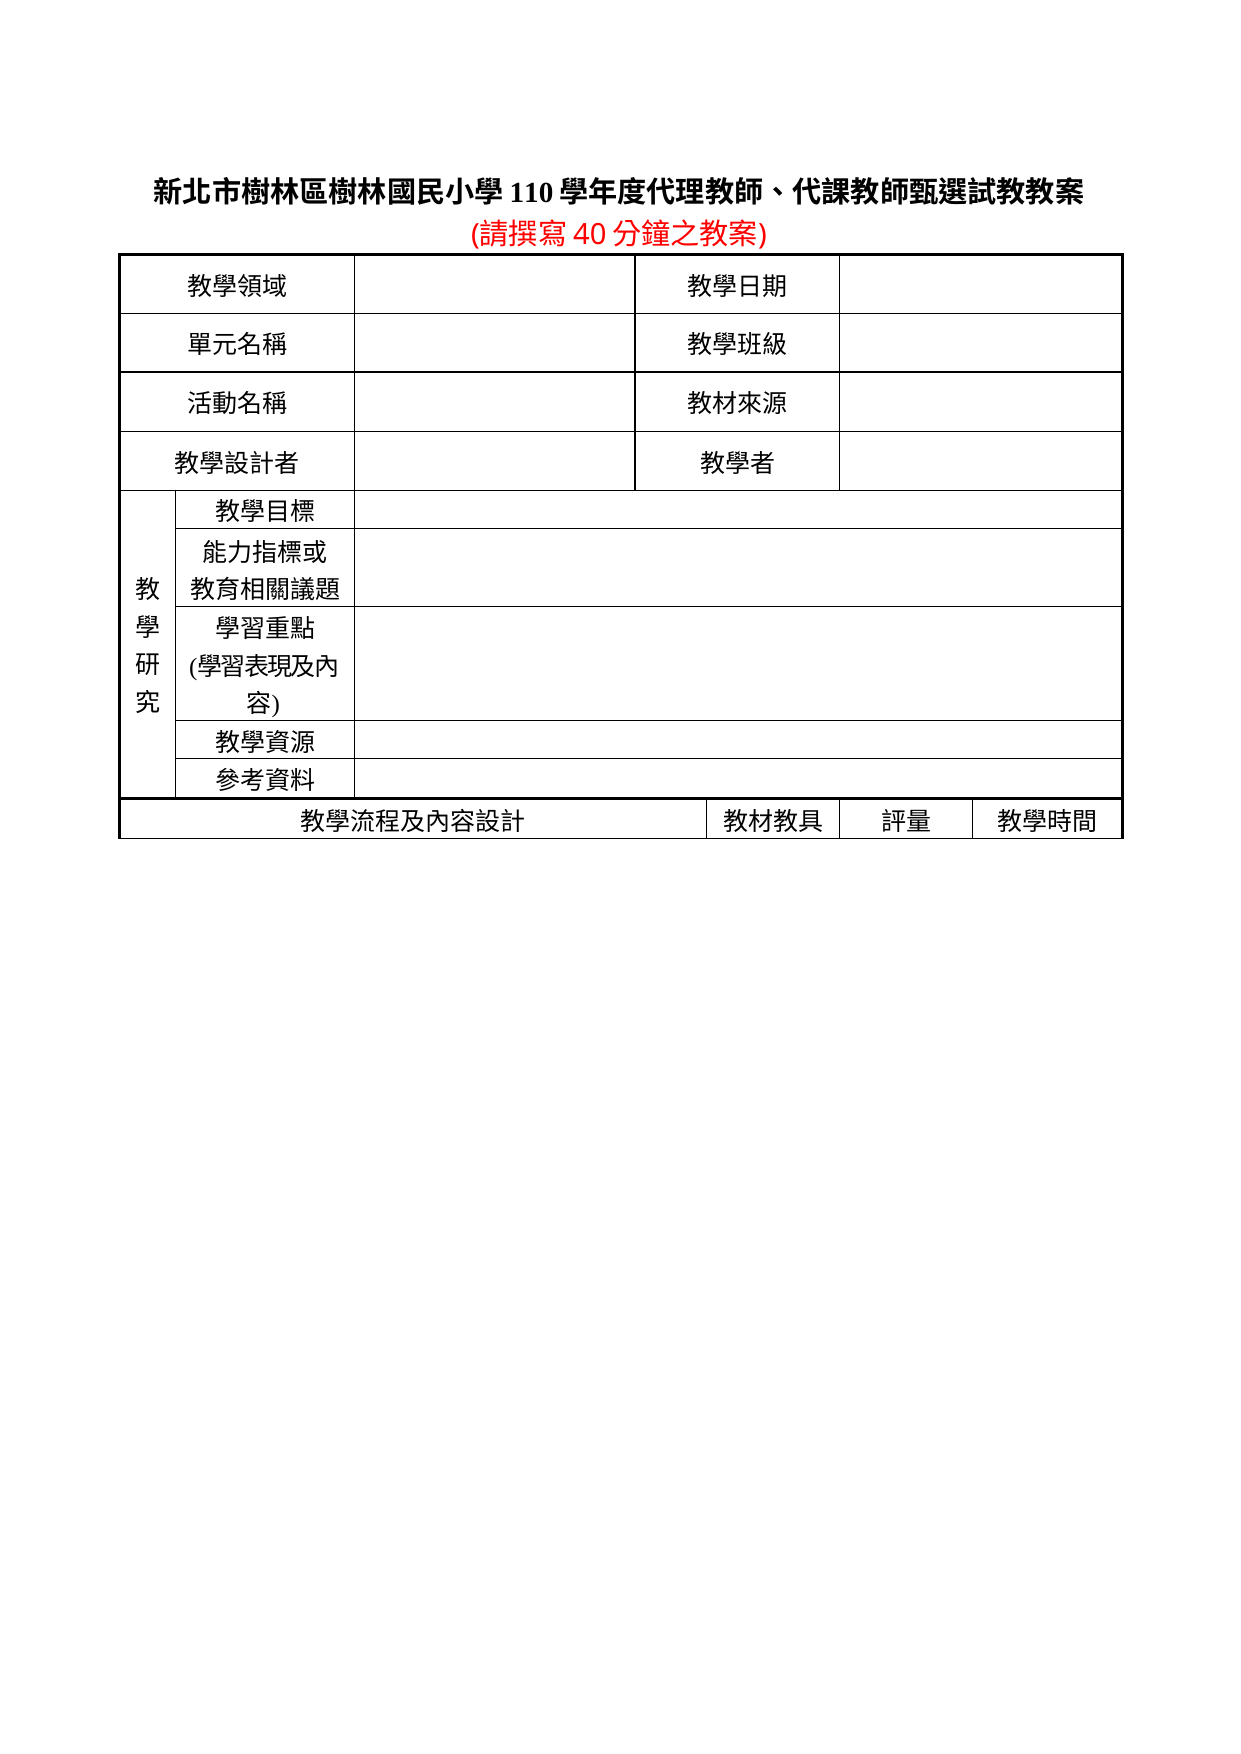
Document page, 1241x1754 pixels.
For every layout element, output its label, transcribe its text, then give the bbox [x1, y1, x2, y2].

table_cell 教學者 [636, 432, 839, 489]
table_cell 教學設計者 [121, 432, 354, 489]
table_cell [355, 607, 1121, 720]
table_cell 教材來源 [636, 373, 839, 431]
table_cell [355, 529, 1121, 606]
table_cell [355, 491, 1121, 528]
text (請撰寫40分鐘之教案) [103, 211, 1134, 253]
table_cell [840, 432, 1121, 489]
table_cell [355, 721, 1121, 758]
table_cell 教材教具 [707, 800, 839, 837]
table_header 教學日期 [636, 256, 839, 312]
table_cell [840, 373, 1121, 431]
table_header [840, 256, 1121, 312]
text 新北市樹林區樹林國民小學110學年度代理教師、代課教師甄選試教教案 [103, 169, 1134, 211]
table_header [355, 256, 634, 312]
table_cell 教學資源 [176, 721, 354, 758]
table_cell [355, 432, 634, 489]
table_cell 教學時間 [973, 800, 1121, 837]
table_cell 教 學 研 究 [121, 491, 175, 797]
table_cell 活動名稱 [121, 373, 354, 431]
table_cell [355, 314, 634, 371]
table_header 教學領域 [121, 256, 354, 312]
table_cell [355, 759, 1121, 797]
table_cell 評量 [840, 800, 972, 837]
table_cell 學習重點 (學習表現及內容) [176, 607, 354, 720]
table_cell 教學流程及內容設計 [121, 800, 706, 837]
table_cell [355, 373, 634, 431]
table_cell 參考資料 [176, 759, 354, 797]
table_cell 能力指標或 教育相關議題 [176, 529, 354, 606]
table_cell 教學班級 [636, 314, 839, 371]
table_cell 教學目標 [176, 491, 354, 528]
table_cell [840, 314, 1121, 371]
table_cell 單元名稱 [121, 314, 354, 371]
